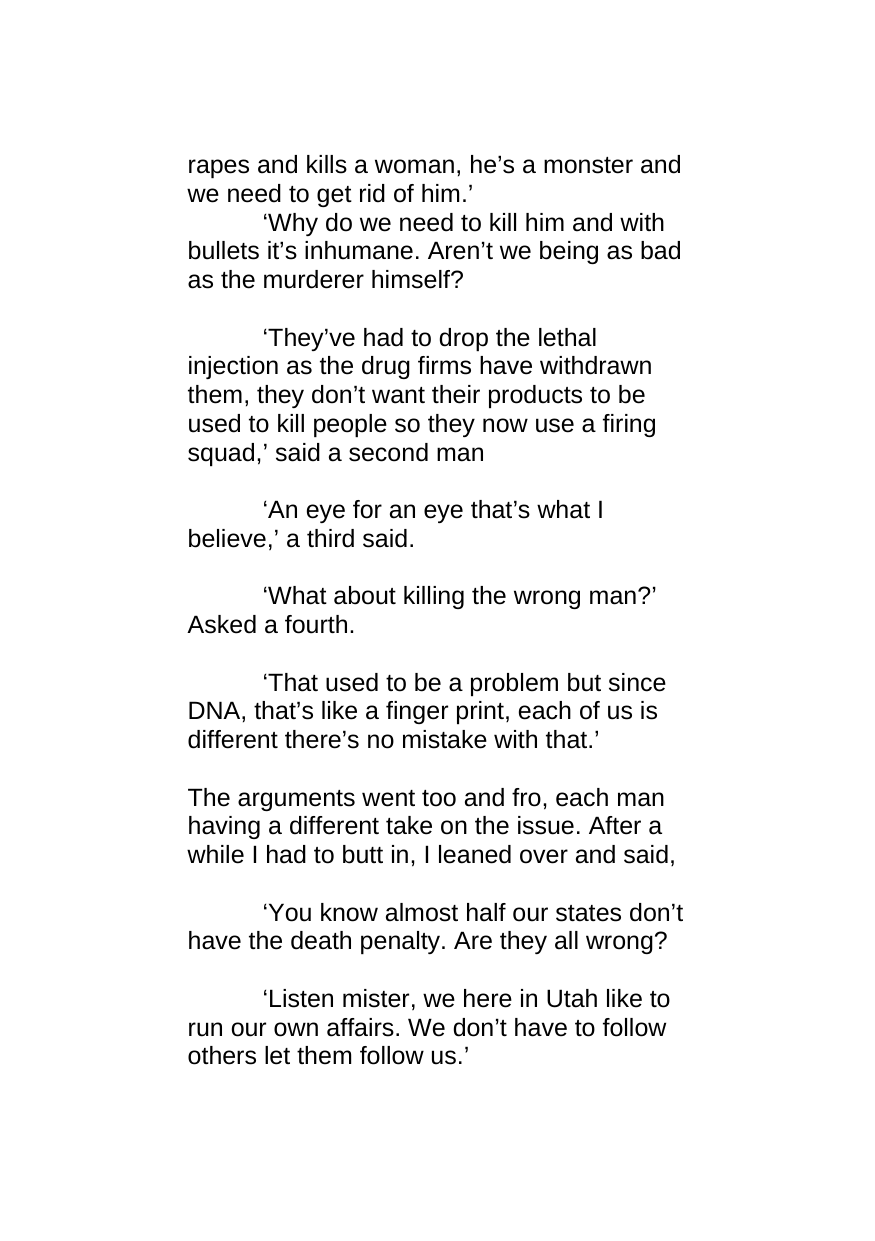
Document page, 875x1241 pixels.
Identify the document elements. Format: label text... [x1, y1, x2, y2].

text ‘That used to be a problem but since DNA, that’s like a finger print, each of us is different there’s no mistake with that.’ [187, 667, 687, 754]
text ‘You know almost half our states don’t have the death penalty. Are they all wrong? [187, 897, 687, 955]
text ‘An eye for an eye that’s what I believe,’ a third said. [187, 495, 687, 552]
text ‘What about killing the wrong man?’ Asked a fourth. [187, 581, 687, 639]
text ‘Why do we need to kill him and with bullets it’s inhumane. Aren’t we being as bad as the murderer himself? [187, 207, 687, 294]
text The arguments went too and fro, each man having a different take on the issue. After a while I had to butt in, I leaned over and said, [187, 782, 687, 869]
text ‘They’ve had to drop the lethal injection as the drug firms have withdrawn them, they don’t want their products to be used to kill people so they now use a firing squad,’ said a second man [187, 322, 687, 466]
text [187, 150, 687, 207]
text ‘Listen mister, we here in Utah like to run our own affairs. We don’t have to follow others let them follow us.’ [187, 984, 687, 1070]
